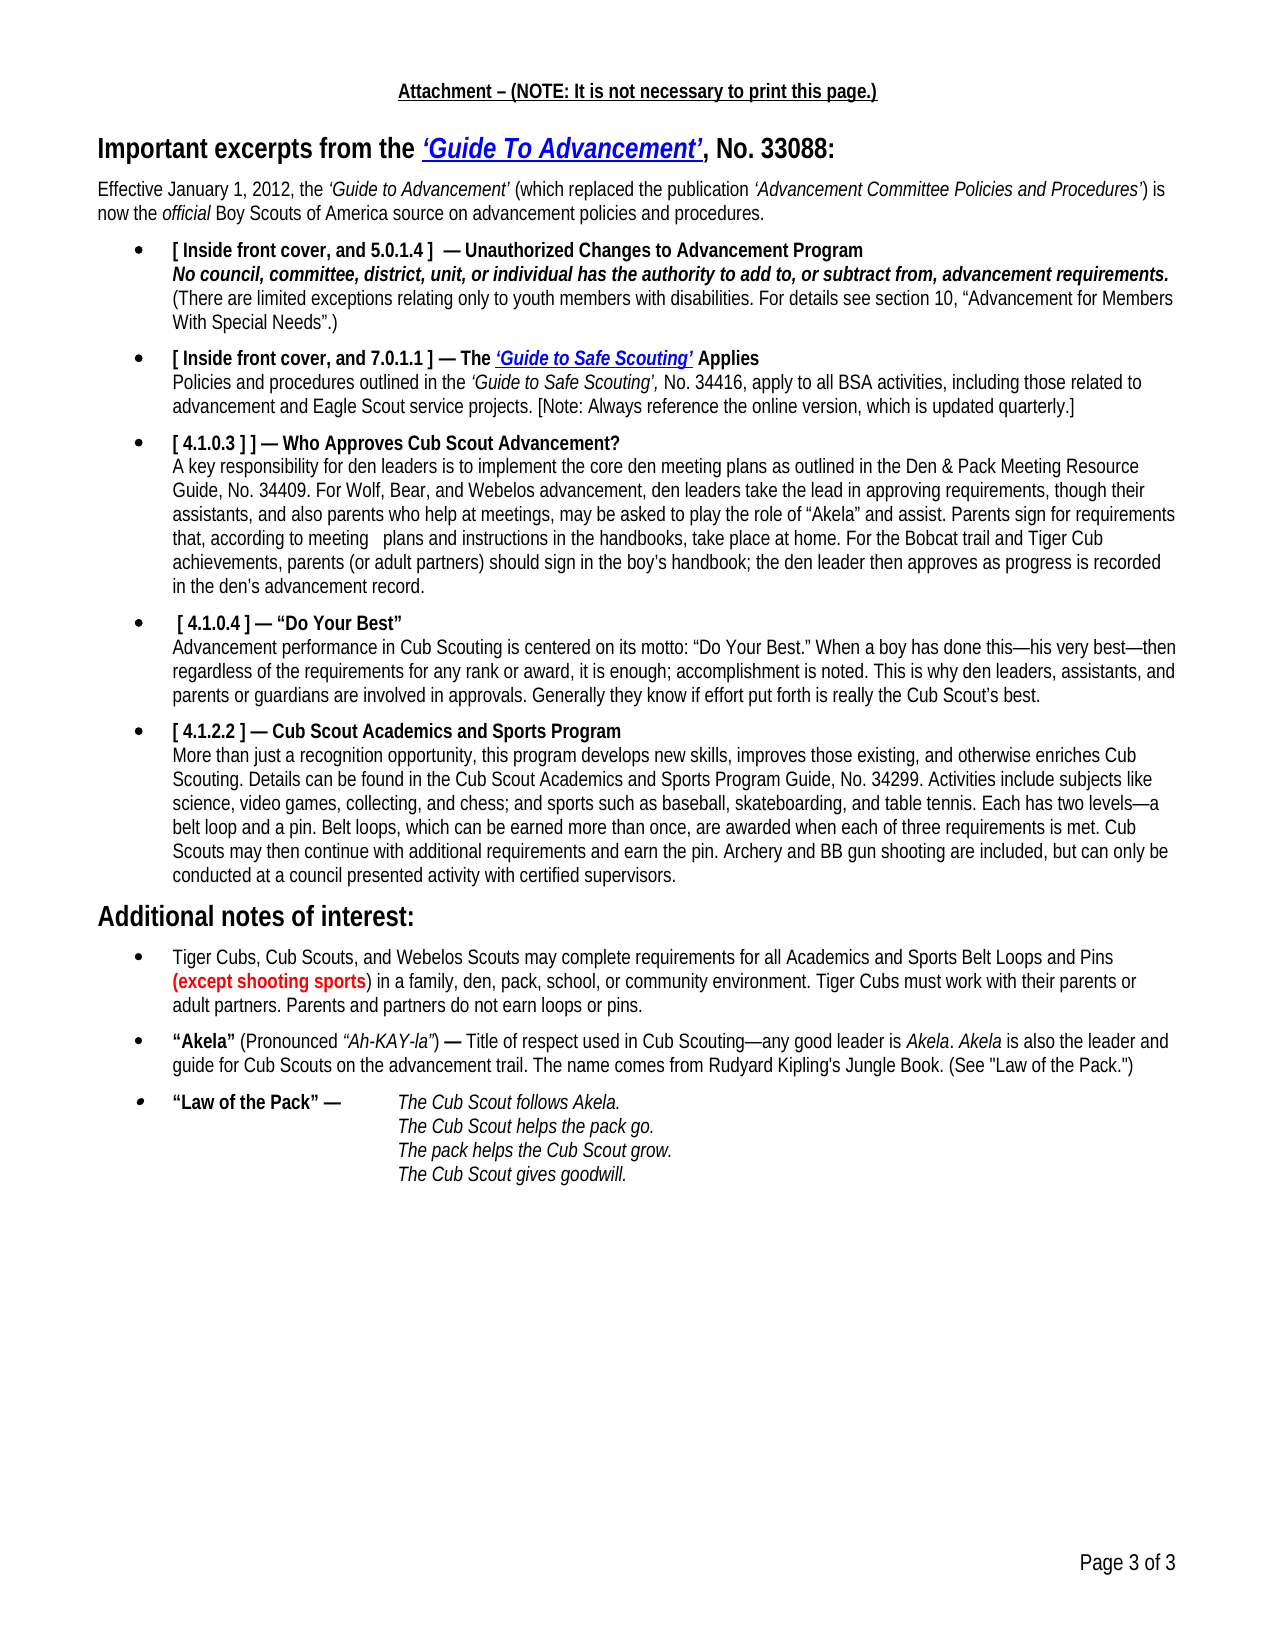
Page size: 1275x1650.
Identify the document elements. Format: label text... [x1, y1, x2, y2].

text Effective January 1, 2012, the ‘Guide to Advancement’ (which replaced the publication ‘Advancement Committee Policies and Procedures’) is now the official Boy Scouts of America source on advancement policies and procedures. [97, 177, 1177, 225]
list [ Inside front cover, and 7.0.1.1 ] — The ‘Guide to Safe Scouting’ Applies [135, 346, 1177, 370]
list “Law of the Pack” — The Cub Scout follows Akela. [135, 1090, 1177, 1114]
text Additional notes of interest: [97, 899, 1177, 933]
list [ 4.1.0.3 ] ] — Who Approves Cub Scout Advancement? [135, 430, 1177, 454]
text The Cub Scout gives goodwill. [397, 1162, 1177, 1186]
text The Cub Scout helps the pack go. [397, 1114, 1177, 1138]
text Important excerpts from the ‘Guide To Advancement’, No. 33088: [97, 131, 1177, 165]
list Tiger Cubs, Cub Scouts, and Webelos Scouts may complete requirements for all Academics and Sports Belt Loops and Pins (except shooting sports) in a family, den, pack, school, or community environment. Tiger Cubs must work with their parents or adult partners. Parents and partners do not earn loops or pins. [135, 945, 1177, 1017]
text More than just a recognition opportunity, this program develops new skills, improves those existing, and otherwise enriches Cub Scouting. Details can be found in the Cub Scout Academics and Sports Program Guide, No. 34299. Activities include subjects like science, video games, collecting, and chess; and sports such as baseball, skateboarding, and table tennis. Each has two levels—a belt loop and a pin. Belt loops, which can be earned more than once, are awarded when each of three requirements is met. Cub Scouts may then continue with additional requirements and earn the pin. Archery and BB gun shooting are included, but can only be conducted at a council presented activity with certified supervisors. [172, 743, 1177, 887]
text No council, committee, district, unit, or individual has the authority to add to, or subtract from, advancement requirements. (There are limited exceptions relating only to youth members with disabilities. For details see section 10, “Advancement for Members With Special Needs”.) [172, 262, 1177, 333]
list [ Inside front cover, and 5.0.1.4 ] — Unauthorized Changes to Advancement Program [135, 238, 1177, 262]
text Policies and procedures outlined in the ‘Guide to Safe Scouting’, No. 34416, apply to all BSA activities, including those related to advancement and Eagle Scout service projects. [Note: Always reference the online version, which is updated quarterly.] [172, 370, 1177, 418]
list “Akela” (Pronounced “Ah-KAY-la”) — Title of respect used in Cub Scouting—any good leader is Akela. Akela is also the leader and guide for Cub Scouts on the advancement trail. The name comes from Rudyard Kipling's Jungle Book. (See "Law of the Pack.") [135, 1029, 1177, 1077]
list [ 4.1.0.4 ] — “Do Your Best” [135, 611, 1177, 634]
list [ 4.1.2.2 ] — Cub Scout Academics and Sports Program [135, 719, 1177, 743]
text Advancement performance in Cub Scouting is centered on its motto: “Do Your Best.” When a boy has done this—his very best—then regardless of the requirements for any rank or award, it is enough; accomplishment is noted. This is why den leaders, assistants, and parents or guardians are involved in approvals. Generally they know if effort put forth is really the Cub Scout’s best. [172, 634, 1177, 706]
text A key responsibility for den leaders is to implement the core den meeting plans as outlined in the Den & Pack Meeting Resource Guide, No. 34409. For Wolf, Bear, and Webelos advancement, den leaders take the lead in approving requirements, though their assistants, and also parents who help at meetings, may be asked to play the role of “Akela” and assist. Parents sign for requirements that, according to meeting plans and instructions in the handbooks, take place at home. For the Bobcat trail and Tiger Cub achievements, parents (or adult partners) should sign in the boy’s handbook; the den leader then approves as progress is recorded in the den’s advancement record. [172, 454, 1177, 598]
text The pack helps the Cub Scout grow. [397, 1138, 1177, 1162]
